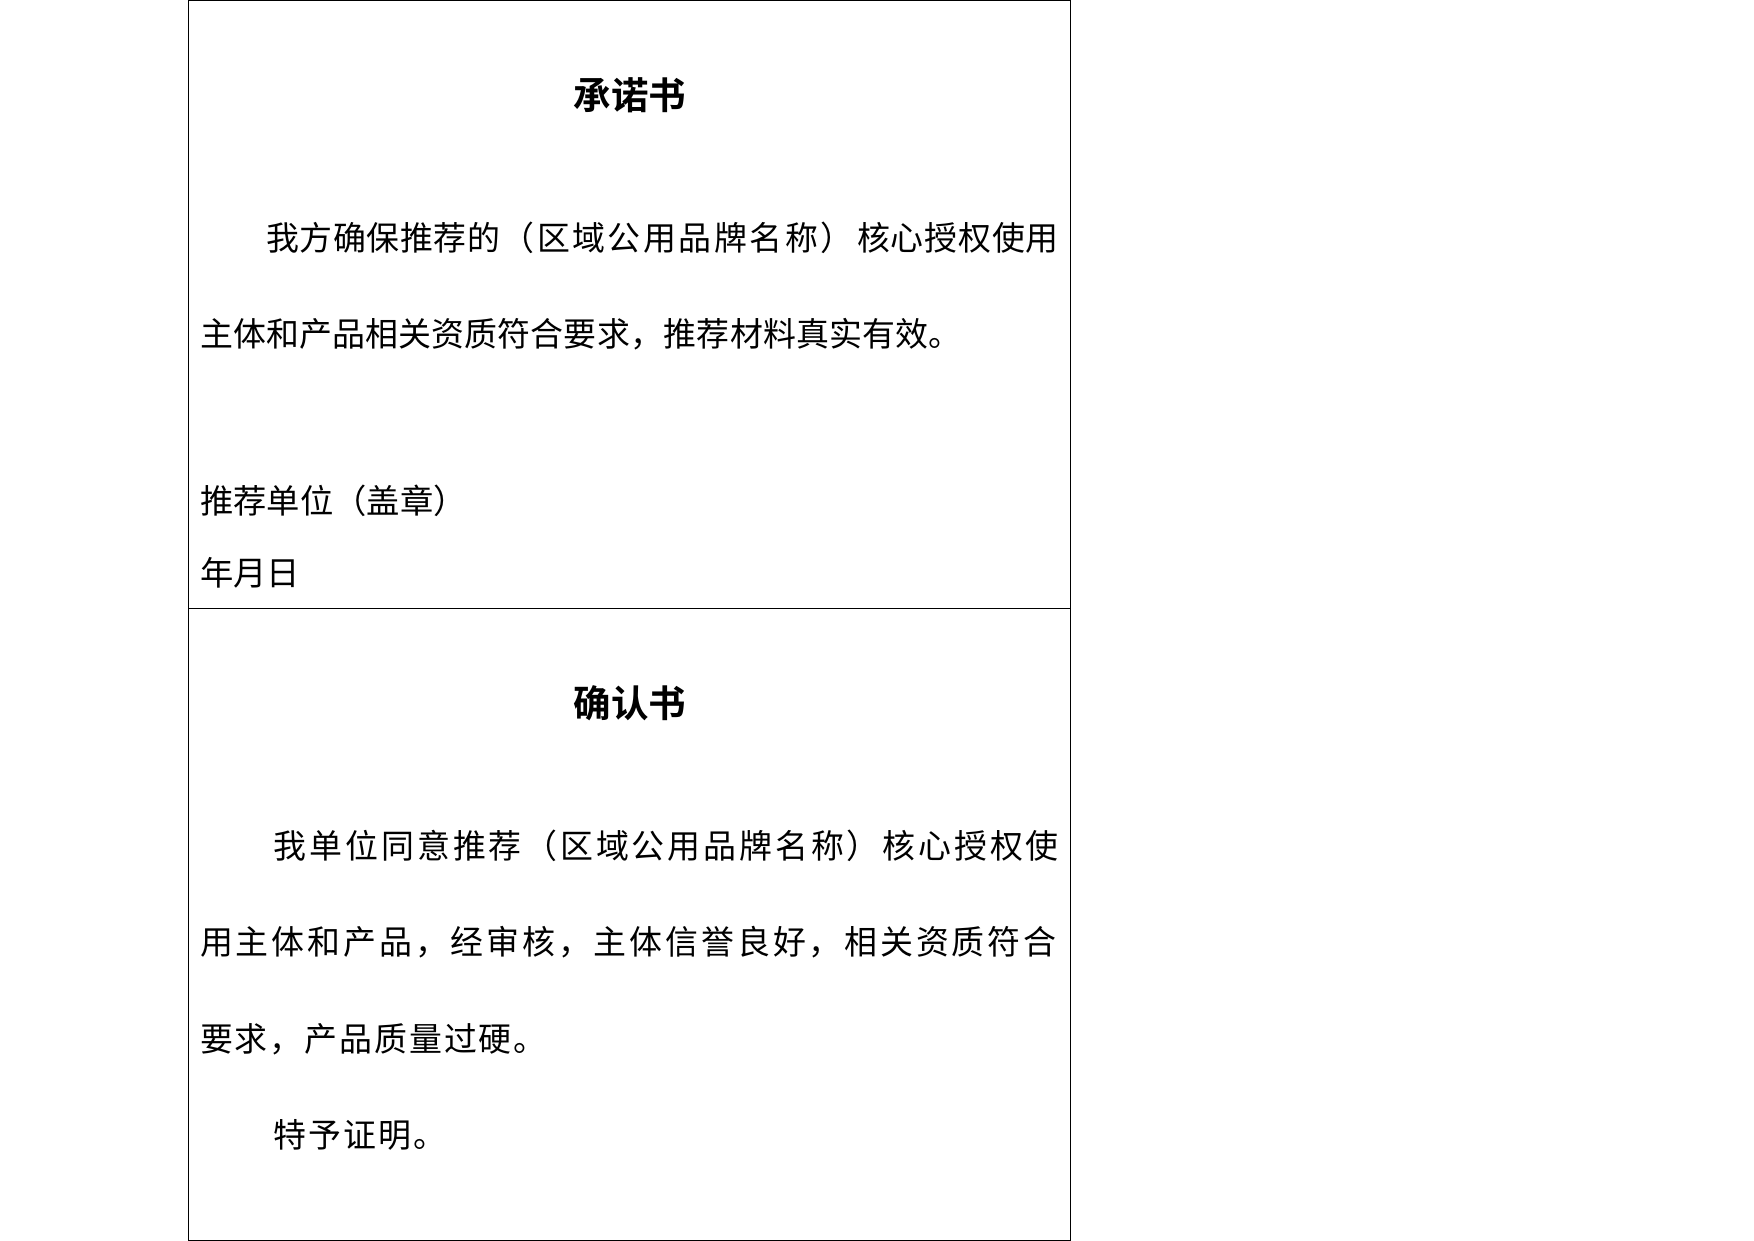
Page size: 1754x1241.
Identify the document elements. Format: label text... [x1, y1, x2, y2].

table_header 承诺书 我方确保推荐的（区域公用品牌名称）核心授权使用主体和产品相关资质符合要求，推荐材料真实有效。 推荐单位（盖章） 年月日 [189, 1, 1070, 608]
table_cell 确认书 我单位同意推荐（区域公用品牌名称）核心授权使用主体和产品，经审核，主体信誉良好，相关资质符合要求，产品质量过硬。 特予证明。 审核单位（盖章） 年月日 [189, 609, 1070, 1240]
